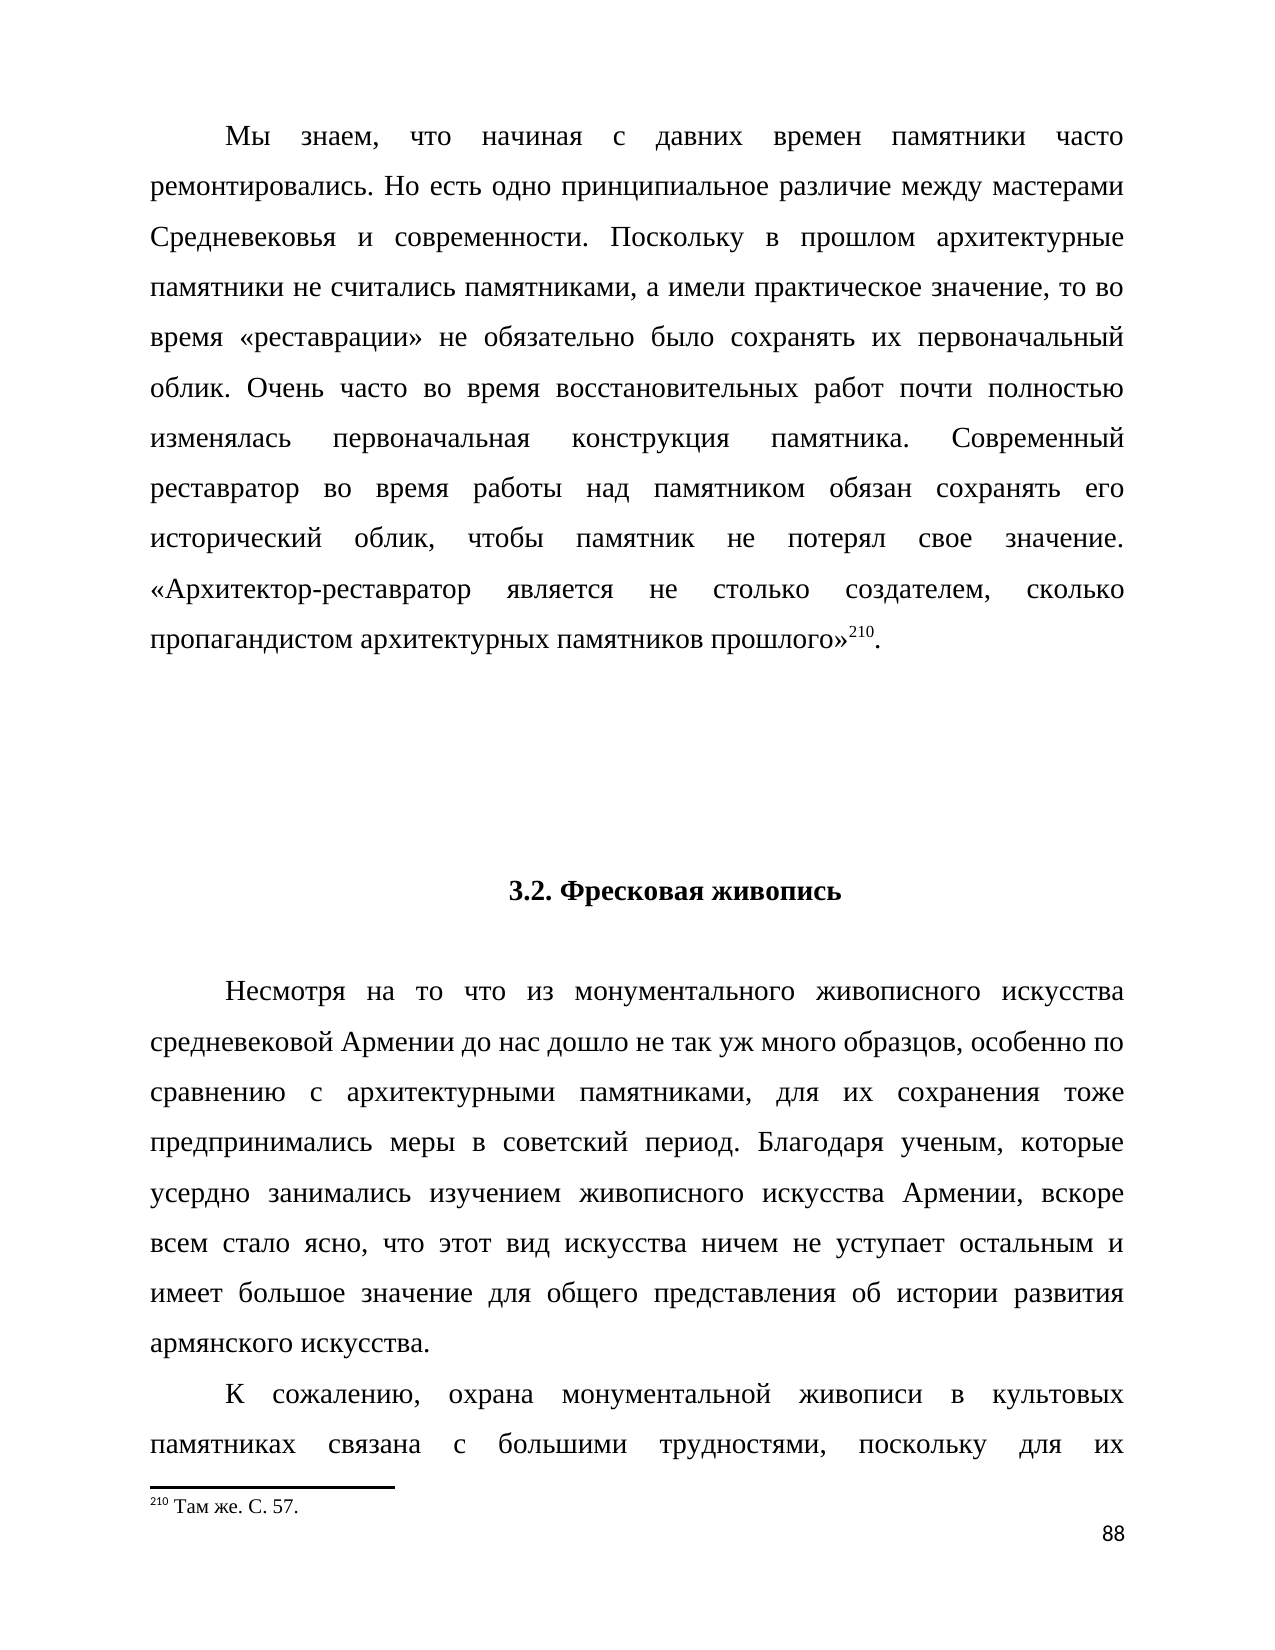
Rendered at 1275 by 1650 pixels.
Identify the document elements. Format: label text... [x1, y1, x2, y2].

text Мы знаем, что начиная с давних времен памятники часто ремонтировались. Но есть одно принципиальное различие между мастерами Средневековья и современности. Поскольку в прошлом архитектурные памятники не считались памятниками, а имели практическое значение, то во время «реставрации» не обязательно было сохранять их первоначальный облик. Очень часто во время восстановительных работ почти полностью изменялась первоначальная конструкция памятника. Современный реставратор во время работы над памятником обязан сохранять его исторический облик, чтобы памятник не потерял свое значение. «Архитектор-реставратор является не столько создателем, сколько пропагандистом архитектурных памятников прошлого». [150, 118, 1125, 655]
text 3.2. Фресковая живопись [150, 873, 1125, 906]
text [150, 1376, 1125, 1460]
text Несмотря на то что из монументального живописного искусства средневековой Армении до нас дошло не так уж много образцов, особенно по сравнению с архитектурными памятниками, для их сохранения тоже предпринимались меры в советский период. Благодаря ученым, которые усердно занимались изучением живописного искусства Армении, вскоре всем стало ясно, что этот вид искусства ничем не уступает остальным и имеет большое значение для общего представления об истории развития армянского искусства. [150, 973, 1125, 1359]
